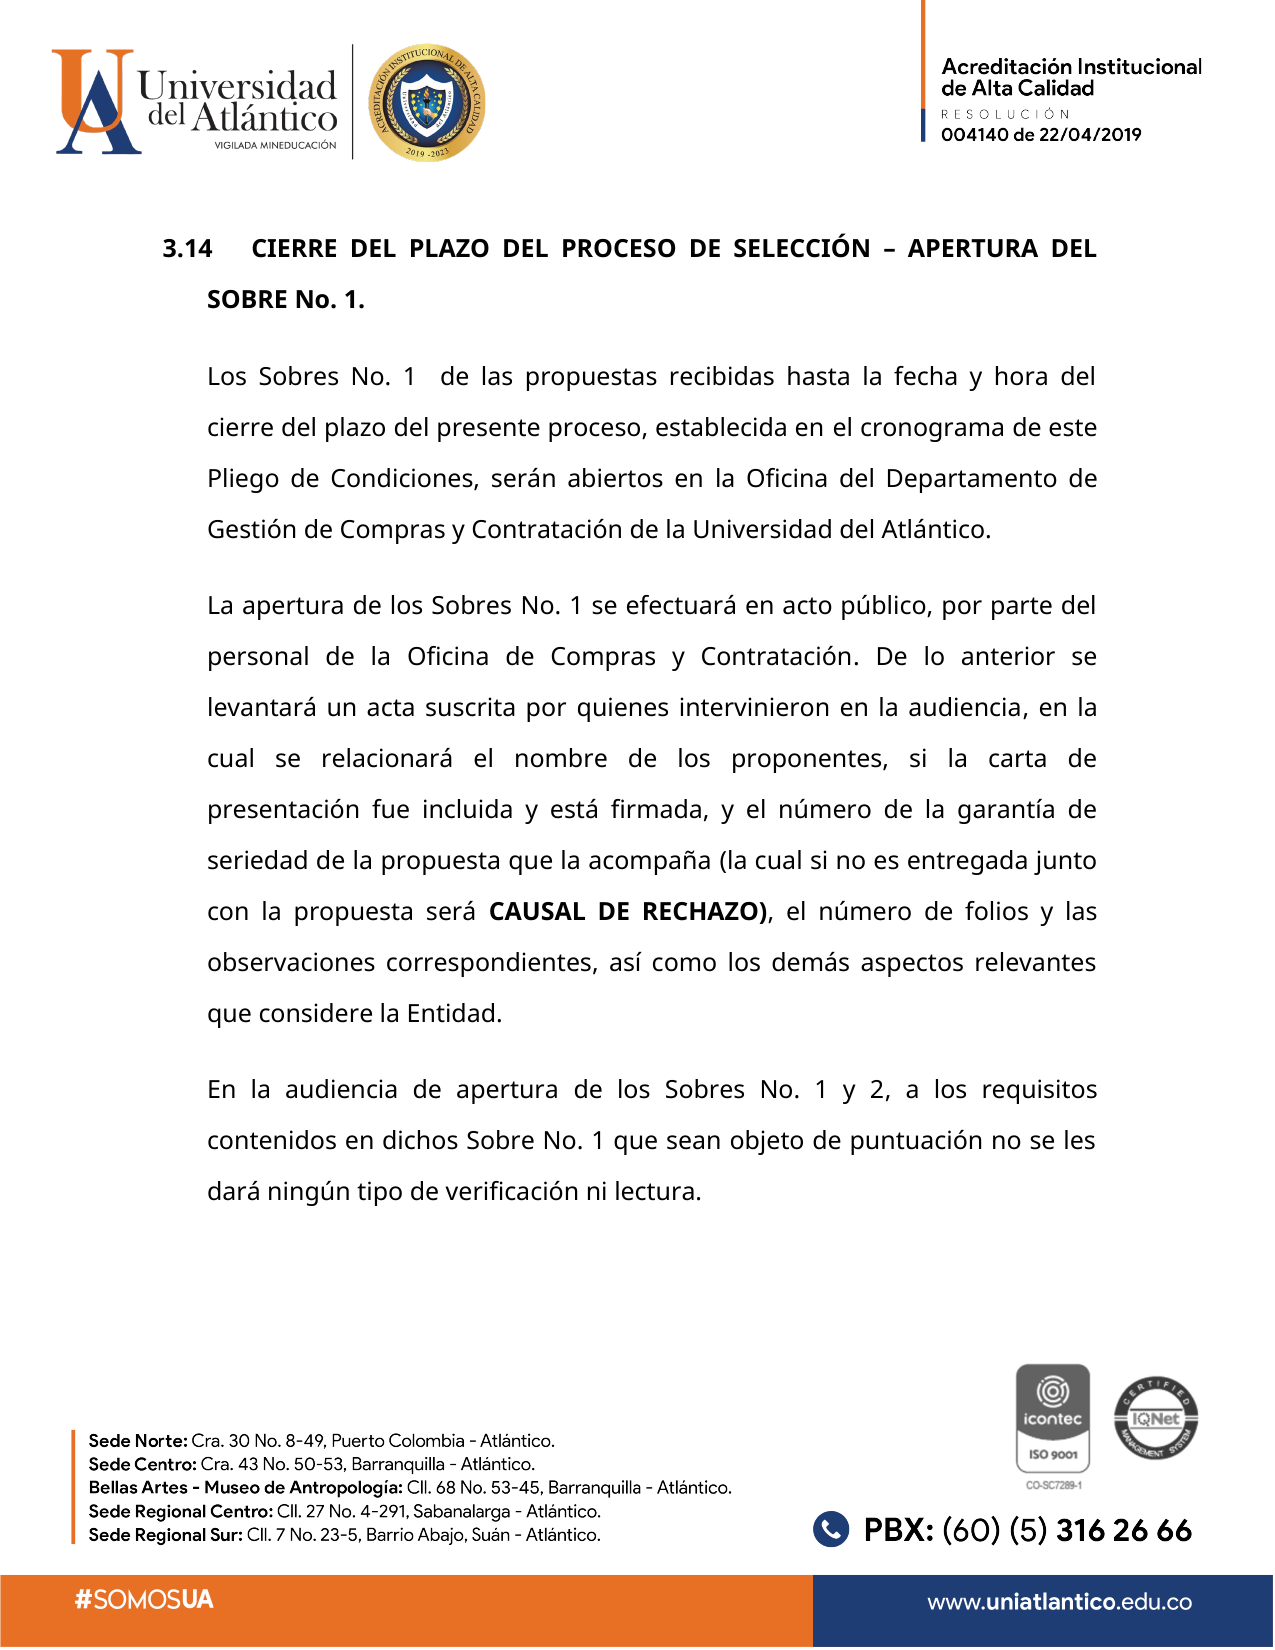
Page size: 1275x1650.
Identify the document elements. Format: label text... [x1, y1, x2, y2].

list CIERRE DEL PLAZO DEL PROCESO DE SELECCIÓN – APERTURA DEL SOBRE No. 1. [162, 231, 1098, 316]
picture [921, 0, 1202, 142]
text En la audiencia de apertura de los Sobres No. 1 y 2, a los requisitos contenidos en dichos Sobre No. 1 que sean objeto de puntuación no se les dará ningún tipo de verificación ni lectura. [207, 1072, 1098, 1208]
picture [51, 43, 486, 162]
text La apertura de los Sobres No. 1 se efectuará en acto público, por parte del personal de la Oficina de Compras y Contratación. De lo anterior se levantará un acta suscrita por quienes intervinieron en la audiencia, en la cual se relacionará el nombre de los proponentes, si la carta de presentación fue incluida y está firmada, y el número de la garantía de seriedad de la propuesta que la acompaña (la cual si no es entregada junto con la propuesta será CAUSAL DE RECHAZO), el número de folios y las observaciones correspondientes, así como los demás aspectos relevantes que considere la Entidad. [207, 587, 1098, 1030]
text Los Sobres No. 1 de las propuestas recibidas hasta la fecha y hora del cierre del plazo del presente proceso, establecida en el cronograma de este Pliego de Condiciones, serán abiertos en la Oficina del Departamento de Gestión de Compras y Contratación de la Universidad del Atlántico. [207, 358, 1098, 545]
picture [0, 1357, 1273, 1647]
